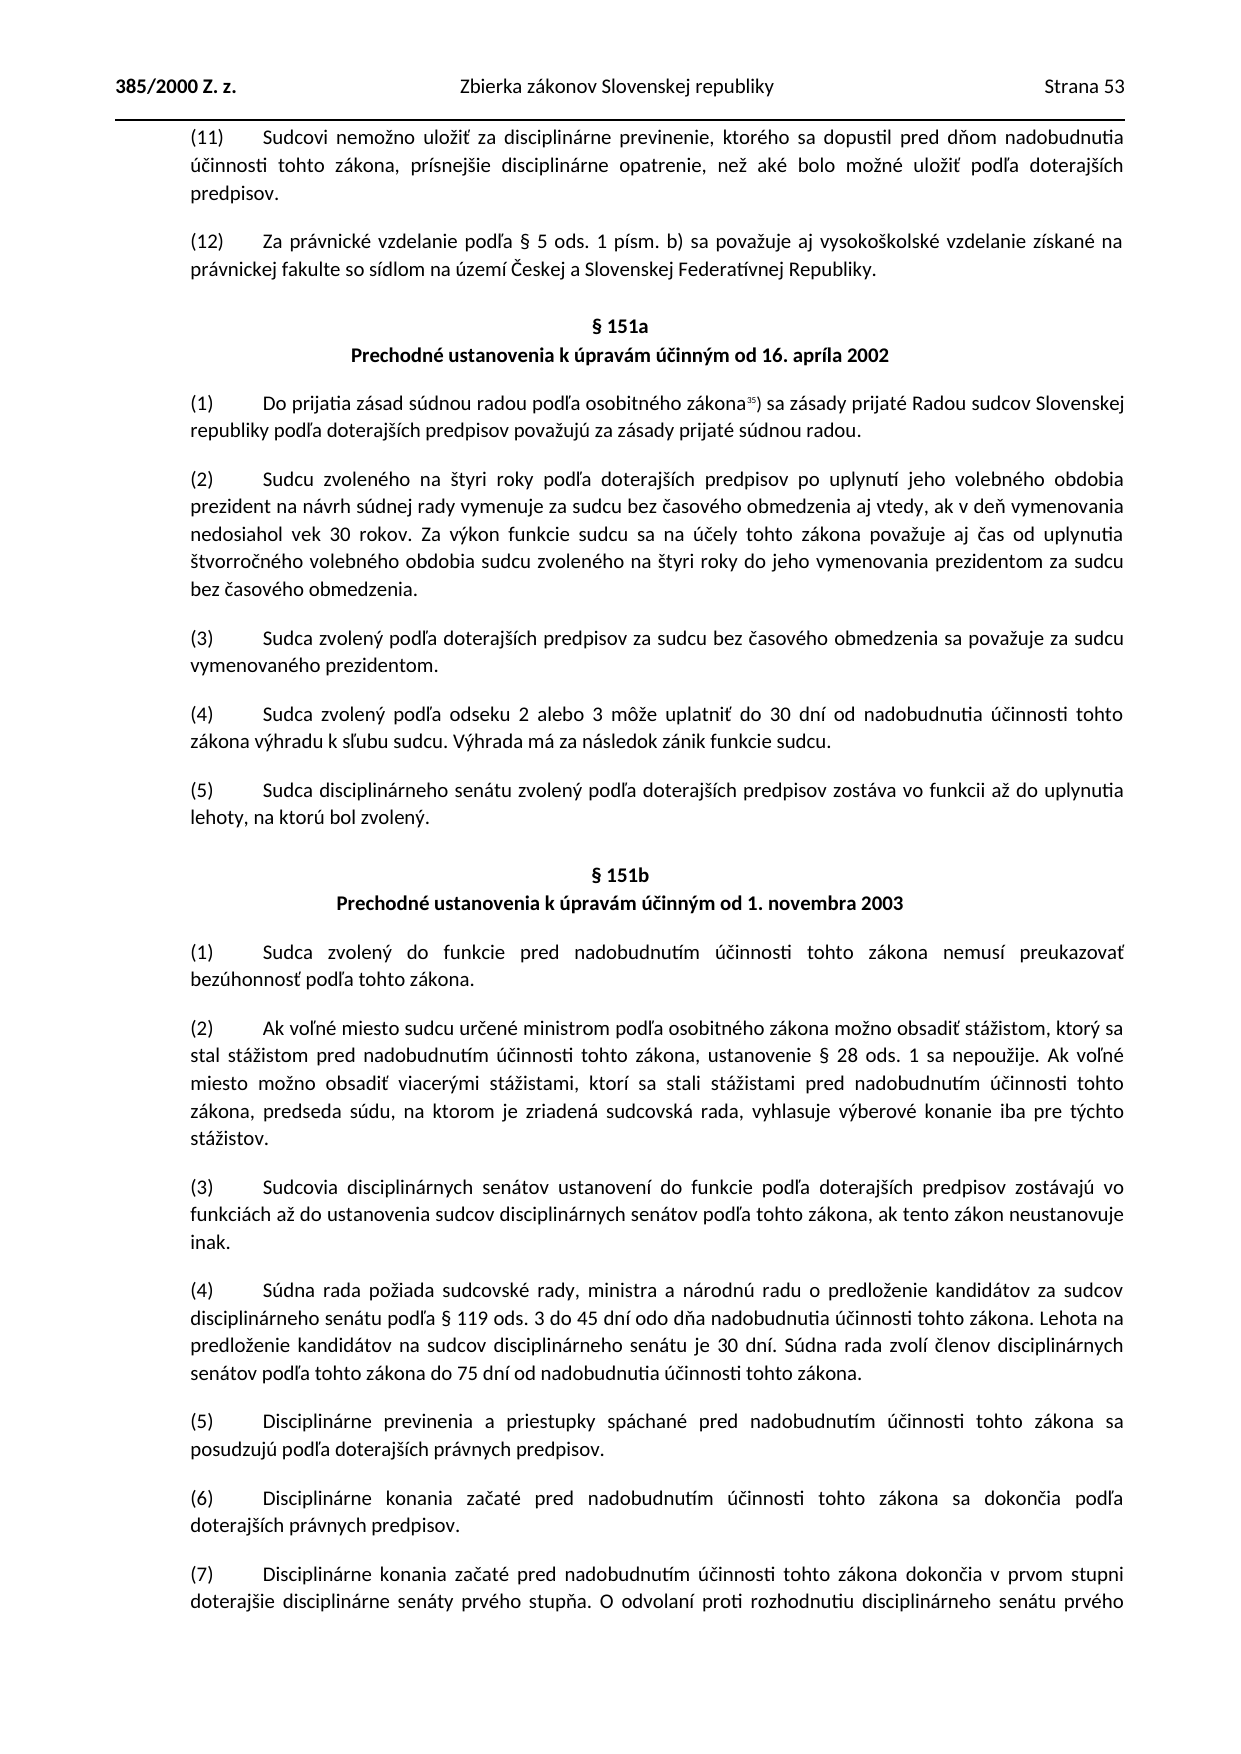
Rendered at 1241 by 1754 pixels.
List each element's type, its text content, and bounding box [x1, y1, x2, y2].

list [190, 1561, 1125, 1614]
list Sudcovi nemožno uložiť za disciplinárne previnenie, ktorého sa dopustil pred dňom nadobudnutia účinnosti tohto zákona, prísnejšie disciplinárne opatrenie, než aké bolo možné uložiť podľa doterajších predpisov. [190, 101, 1125, 205]
list Súdna rada požiada sudcovské rady, ministra a národnú radu o predloženie kandidátov za sudcov disciplinárneho senátu podľa § 119 ods. 3 do 45 dní odo dňa nadobudnutia účinnosti tohto zákona. Lehota na predloženie kandidátov na sudcov disciplinárneho senátu je 30 dní. Súdna rada zvolí členov disciplinárnych senátov podľa tohto zákona do 75 dní od nadobudnutia účinnosti tohto zákona. [190, 1277, 1125, 1386]
text § 151a [143, 314, 1097, 339]
list Do prijatia zásad súdnou radou podľa osobitného zákona35) sa zásady prijaté Radou sudcov Slovenskej republiky podľa doterajších predpisov považujú za zásady prijaté súdnou radou. [190, 390, 1125, 443]
text § 151b [143, 862, 1097, 888]
text Prechodné ustanovenia k úpravám účinným od 1. novembra 2003 [143, 891, 1097, 916]
list Ak voľné miesto sudcu určené ministrom podľa osobitného zákona možno obsadiť stážistom, ktorý sa stal stážistom pred nadobudnutím účinnosti tohto zákona, ustanovenie § 28 ods. 1 sa nepoužije. Ak voľné miesto možno obsadiť viacerými stážistami, ktorí sa stali stážistami pred nadobudnutím účinnosti tohto zákona, predseda súdu, na ktorom je zriadená sudcovská rada, vyhlasuje výberové konanie iba pre týchto stážistov. [190, 1015, 1125, 1151]
list Disciplinárne previnenia a priestupky spáchané pred nadobudnutím účinnosti tohto zákona sa posudzujú podľa doterajších právnych predpisov. [190, 1409, 1125, 1462]
list Sudca zvolený podľa odseku 2 alebo 3 môže uplatniť do 30 dní od nadobudnutia účinnosti tohto zákona výhradu k sľubu sudcu. Výhrada má za následok zánik funkcie sudcu. [190, 701, 1125, 754]
text Prechodné ustanovenia k úpravám účinným od 16. apríla 2002 [143, 342, 1097, 367]
list Disciplinárne konania začaté pred nadobudnutím účinnosti tohto zákona sa dokončia podľa doterajších právnych predpisov. [190, 1485, 1125, 1538]
list Sudcovia disciplinárnych senátov ustanovení do funkcie podľa doterajších predpisov zostávajú vo funkciách až do ustanovenia sudcov disciplinárnych senátov podľa tohto zákona, ak tento zákon neustanovuje inak. [190, 1174, 1125, 1254]
list Sudcu zvoleného na štyri roky podľa doterajších predpisov po uplynutí jeho volebného obdobia prezident na návrh súdnej rady vymenuje za sudcu bez časového obmedzenia aj vtedy, ak v deň vymenovania nedosiahol vek 30 rokov. Za výkon funkcie sudcu sa na účely tohto zákona považuje aj čas od uplynutia štvorročného volebného obdobia sudcu zvoleného na štyri roky do jeho vymenovania prezidentom za sudcu bez časového obmedzenia. [190, 466, 1125, 602]
list Za právnické vzdelanie podľa § 5 ods. 1 písm. b) sa považuje aj vysokoškolské vzdelanie získané na právnickej fakulte so sídlom na území Českej a Slovenskej Federatívnej Republiky. [190, 228, 1125, 281]
list Sudca zvolený do funkcie pred nadobudnutím účinnosti tohto zákona nemusí preukazovať bezúhonnosť podľa tohto zákona. [190, 939, 1125, 992]
list Sudca disciplinárneho senátu zvolený podľa doterajších predpisov zostáva vo funkcii až do uplynutia lehoty, na ktorú bol zvolený. [190, 777, 1125, 830]
list Sudca zvolený podľa doterajších predpisov za sudcu bez časového obmedzenia sa považuje za sudcu vymenovaného prezidentom. [190, 625, 1125, 678]
